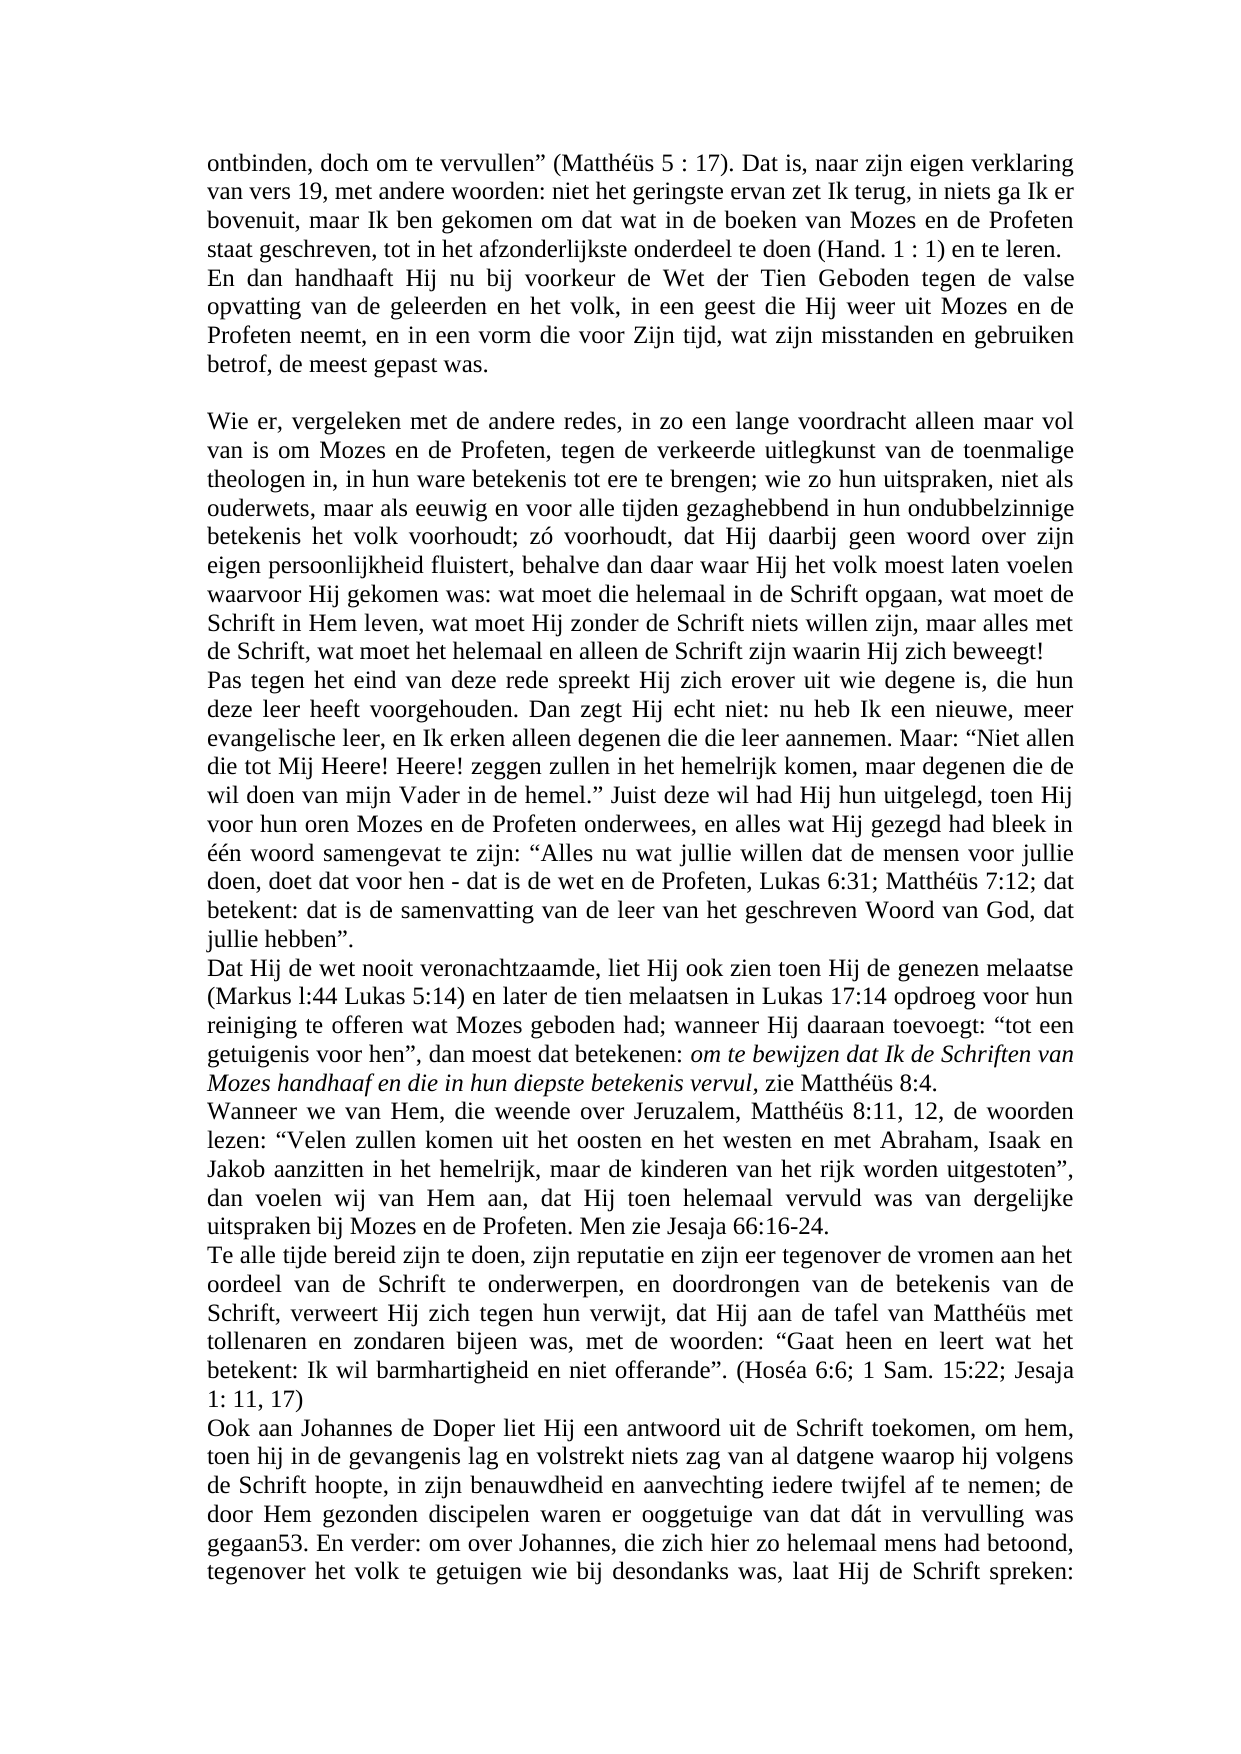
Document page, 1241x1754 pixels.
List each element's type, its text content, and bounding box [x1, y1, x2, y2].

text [207, 148, 1075, 263]
text Pas tegen het eind van deze rede spreekt Hij zich erover uit wie degene is, die hun deze leer heeft voorgehouden. Dan zegt Hij echt niet: nu heb Ik een nieuwe, meer evangelische leer, en Ik erken alleen degenen die die leer aannemen. Maar: “Niet allen die tot Mij Heere! Heere! zeggen zullen in het hemelrijk komen, maar degenen die de wil doen van mijn Vader in de hemel.” Juist deze wil had Hij hun uitgelegd, toen Hij voor hun oren Mozes en de Profeten onderwees, en alles wat Hij gezegd had bleek in één woord samengevat te zijn: “Alles nu wat jullie willen dat de mensen voor jullie doen, doet dat voor hen - dat is de wet en de Profeten, Lukas 6:31; Matthéüs 7:12; dat betekent: dat is de samenvatting van de leer van het geschreven Woord van God, dat jullie hebben”. [207, 665, 1075, 953]
text Te alle tijde bereid zijn te doen, zijn reputatie en zijn eer tegenover de vromen aan het oordeel van de Schrift te onderwerpen, en doordrongen van de betekenis van de Schrift, verweert Hij zich tegen hun verwijt, dat Hij aan de tafel van Matthéüs met tollenaren en zondaren bijeen was, met de woorden: “Gaat heen en leert wat het betekent: Ik wil barmhartigheid en niet offerande”. (Hoséa 6:6; 1 Sam. 15:22; Jesaja 1: 11, 17) [207, 1240, 1075, 1413]
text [207, 1413, 1075, 1585]
text Wie er, vergeleken met de andere redes, in zo een lange voordracht alleen maar vol van is om Mozes en de Profeten, tegen de verkeerde uitlegkunst van de toenmalige theologen in, in hun ware betekenis tot ere te brengen; wie zo hun uitspraken, niet als ouderwets, maar als eeuwig en voor alle tijden gezaghebbend in hun ondubbelzinnige betekenis het volk voorhoudt; zó voorhoudt, dat Hij daarbij geen woord over zijn eigen persoonlijkheid fluistert, behalve dan daar waar Hij het volk moest laten voelen waarvoor Hij gekomen was: wat moet die helemaal in de Schrift opgaan, wat moet de Schrift in Hem leven, wat moet Hij zonder de Schrift niets willen zijn, maar alles met de Schrift, wat moet het helemaal en alleen de Schrift zijn waarin Hij zich beweegt! [207, 406, 1075, 665]
text En dan handhaaft Hij nu bij voorkeur de Wet der Tien Geboden tegen de valse opvatting van de geleerden en het volk, in een geest die Hij weer uit Mozes en de Profeten neemt, en in een vorm die voor Zijn tijd, wat zijn misstanden en gebruiken betrof, de meest gepast was. [207, 263, 1075, 378]
text Wanneer we van Hem, die weende over Jeruzalem, Matthéüs 8:11, 12, de woorden lezen: “Velen zullen komen uit het oosten en het westen en met Abraham, Isaak en Jakob aanzitten in het hemelrijk, maar de kinderen van het rijk worden uitgestoten”, dan voelen wij van Hem aan, dat Hij toen helemaal vervuld was van dergelijke uitspraken bij Mozes en de Profeten. Men zie Jesaja 66:16-24. [207, 1096, 1075, 1240]
text Dat Hij de wet nooit veronachtzaamde, liet Hij ook zien toen Hij de genezen melaatse (Markus l:44 Lukas 5:14) en later de tien melaatsen in Lukas 17:14 opdroeg voor hun reiniging te offeren wat Mozes geboden had; wanneer Hij daaraan toevoegt: “tot een getuigenis voor hen”, dan moest dat betekenen: om te bewijzen dat Ik de Schriften van Mozes handhaaf en die in hun diepste betekenis vervul, zie Matthéüs 8:4. [207, 953, 1075, 1096]
